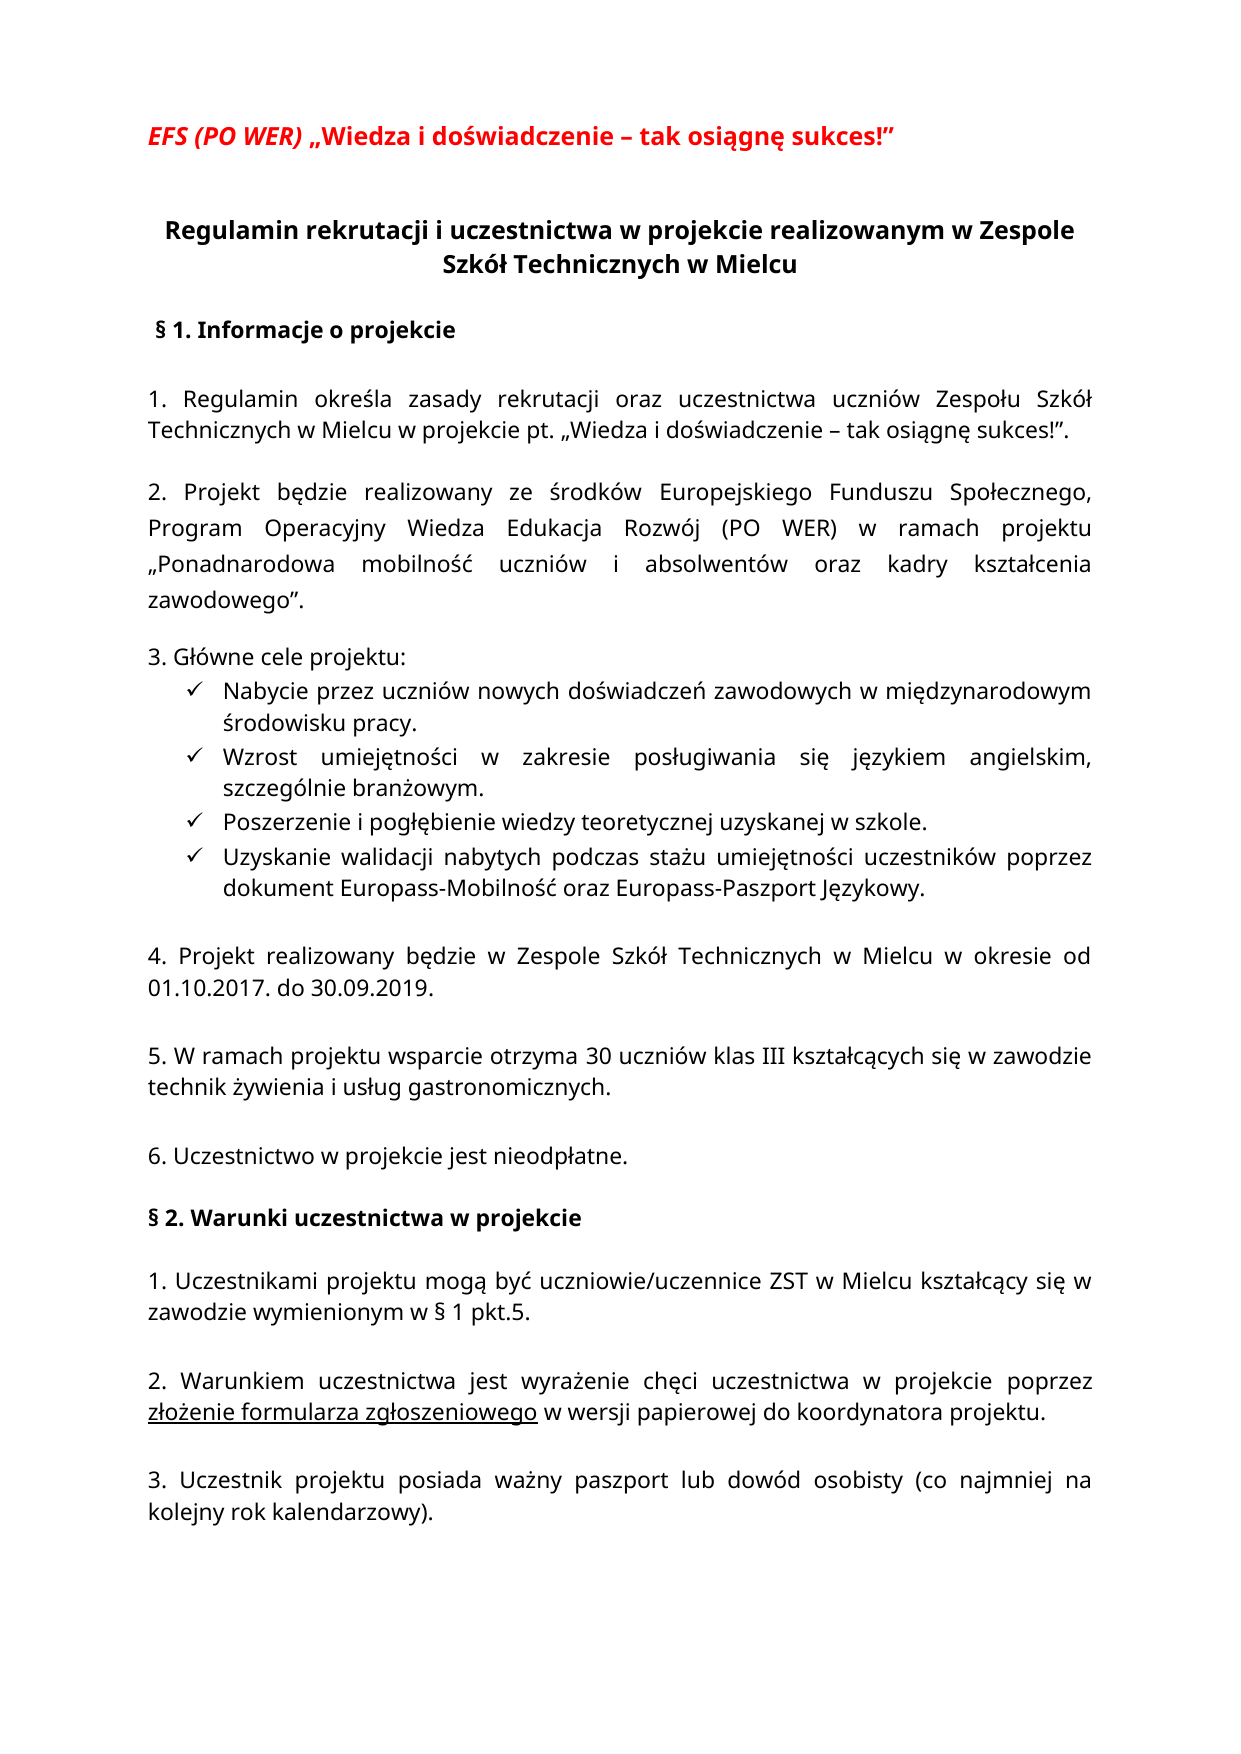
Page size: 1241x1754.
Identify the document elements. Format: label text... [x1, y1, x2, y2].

text § 2. Warunki uczestnictwa w projekcie [148, 1202, 1093, 1234]
text 3. Uczestnik projektu posiada ważny paszport lub dowód osobisty (co najmniej na kolejny rok kalendarzowy). [148, 1464, 1093, 1527]
list Uzyskanie walidacji nabytych podczas stażu umiejętności uczestników poprzez dokument Europass-Mobilność oraz Europass-Paszport Językowy. [185, 841, 1093, 903]
text 4. Projekt realizowany będzie w Zespole Szkół Technicznych w Mielcu w okresie od 01.10.2017. do 30.09.2019. [148, 940, 1093, 1003]
text § 1. Informacje o projekcie [148, 314, 1093, 346]
text 1. Regulamin określa zasady rekrutacji oraz uczestnictwa uczniów Zespołu Szkół Technicznych w Mielcu w projekcie pt. „Wiedza i doświadczenie – tak osiągnę sukces!”. [148, 383, 1093, 445]
text 6. Uczestnictwo w projekcie jest nieodpłatne. [148, 1140, 1093, 1171]
text 2. Warunkiem uczestnictwa jest wyrażenie chęci uczestnictwa w projekcie poprzez złożenie formularza zgłoszeniowego w wersji papierowej do koordynatora projektu. [148, 1365, 1093, 1427]
text 3. Główne cele projektu: [148, 641, 1093, 672]
text 5. W ramach projektu wsparcie otrzyma 30 uczniów klas III kształcących się w zawodzie technik żywienia i usług gastronomicznych. [148, 1040, 1093, 1103]
list Wzrost umiejętności w zakresie posługiwania się językiem angielskim, szczególnie branżowym. [185, 741, 1093, 803]
text EFS (PO WER) „Wiedza i doświadczenie – tak osiągnę sukces!” [148, 118, 1093, 152]
list Nabycie przez uczniów nowych doświadczeń zawodowych w międzynarodowym środowisku pracy. [185, 675, 1093, 738]
text Regulamin rekrutacji i uczestnictwa w projekcie realizowanym w Zespole Szkół Technicznych w Mielcu [148, 212, 1093, 280]
text 1. Uczestnikami projektu mogą być uczniowie/uczennice ZST w Mielcu kształcący się w zawodzie wymienionym w § 1 pkt.5. [148, 1265, 1093, 1327]
text 2. Projekt będzie realizowany ze środków Europejskiego Funduszu Społecznego, Program Operacyjny Wiedza Edukacja Rozwój (PO WER) w ramach projektu „Ponadnarodowa mobilność uczniów i absolwentów oraz kadry kształcenia zawodowego”. [148, 476, 1093, 615]
list Poszerzenie i pogłębienie wiedzy teoretycznej uzyskanej w szkole. [185, 806, 1093, 837]
